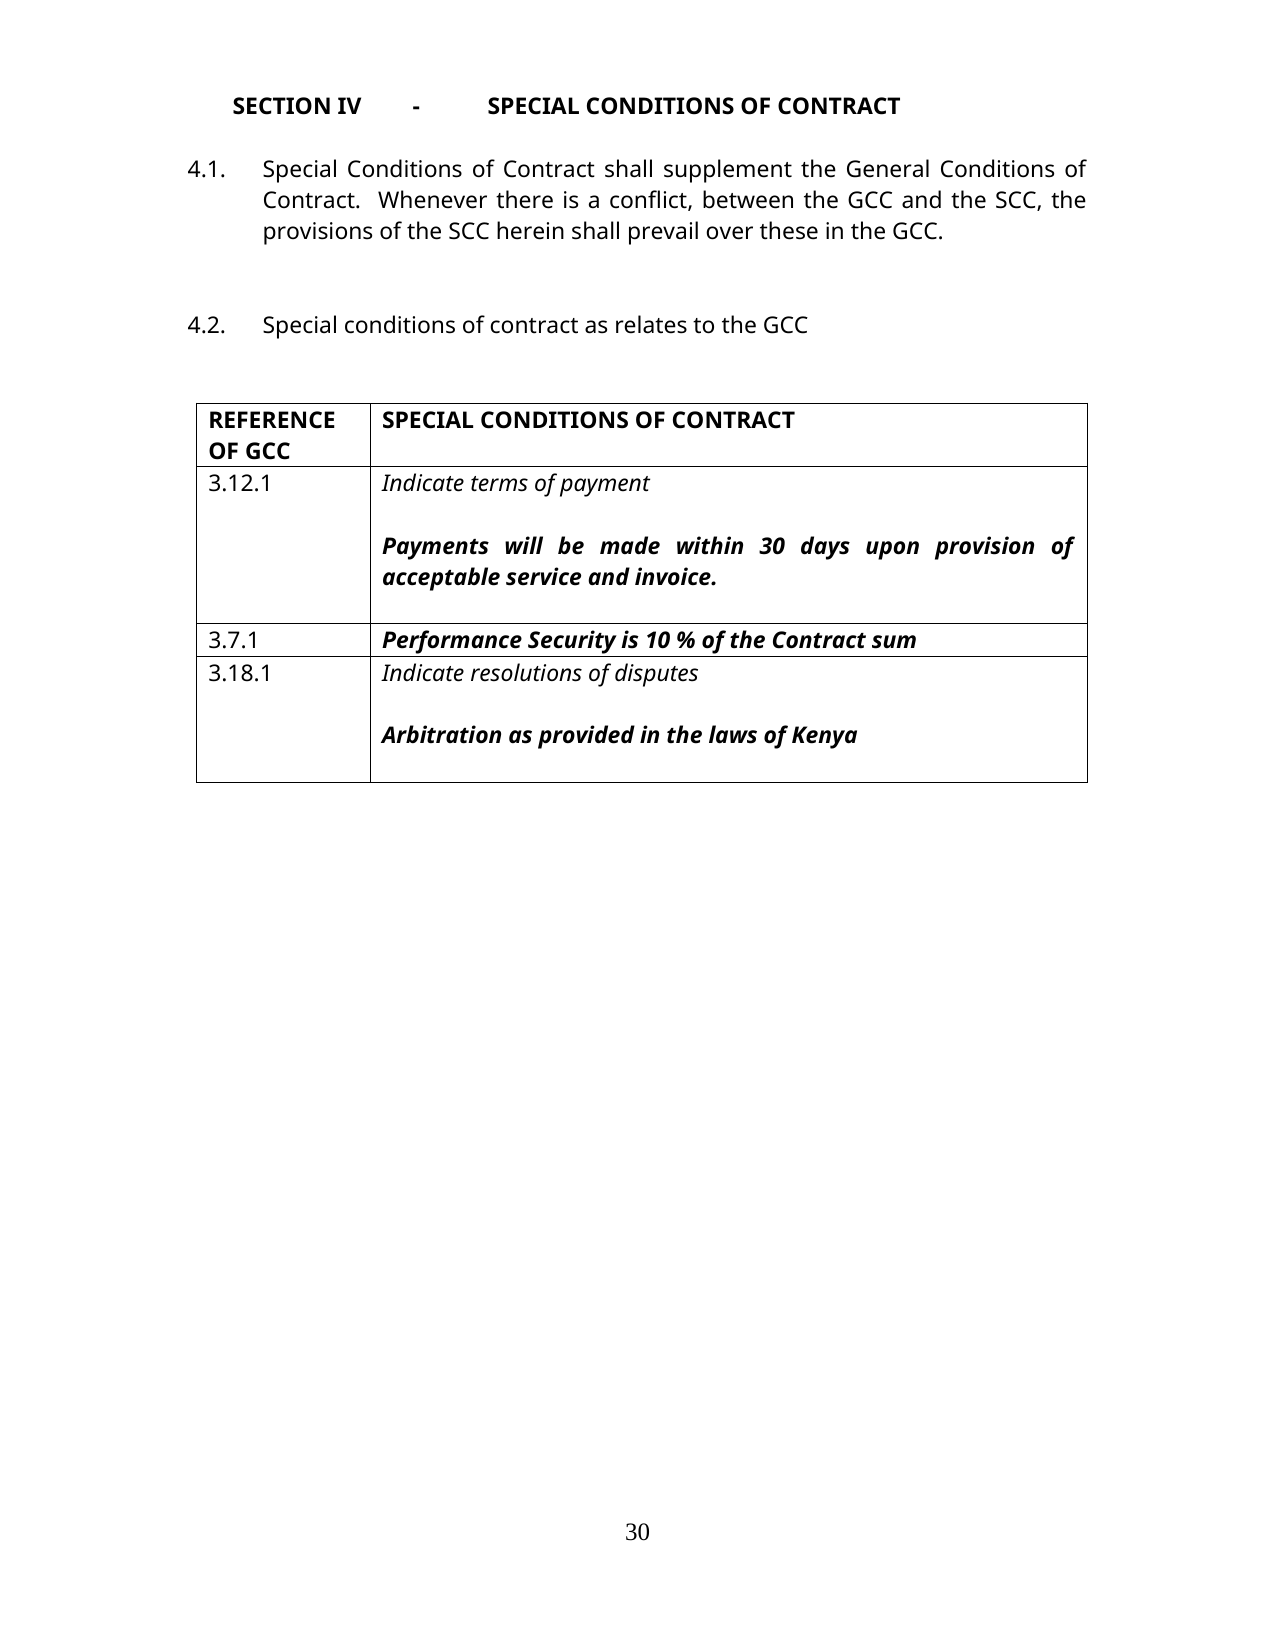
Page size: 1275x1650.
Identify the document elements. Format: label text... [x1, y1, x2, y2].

table_cell 3.12.1 [197, 467, 370, 623]
table_cell 3.18.1 [197, 657, 370, 782]
table_header SPECIAL CONDITIONS OF CONTRACT [371, 404, 1087, 466]
table_cell Performance Security is 10 % of the Contract sum [371, 624, 1087, 656]
text 4.2. Special conditions of contract as relates to the GCC [187, 309, 1087, 340]
table_cell Indicate resolutions of disputes Arbitration as provided in the laws of Kenya [371, 657, 1087, 782]
text 4.1. Special Conditions of Contract shall supplement the General Conditions of Contract. Whenever there is a conflict, between the GCC and the SCC, the provisions of the SCC herein shall prevail over these in the GCC. [187, 152, 1087, 246]
subtitle SECTION IV - SPECIAL CONDITIONS OF CONTRACT [232, 90, 1087, 121]
table_header REFERENCE OF GCC [197, 404, 370, 466]
table_cell Indicate terms of payment Payments will be made within 30 days upon provision of acceptable service and invoice. [371, 467, 1087, 623]
table_cell 3.7.1 [197, 624, 370, 656]
